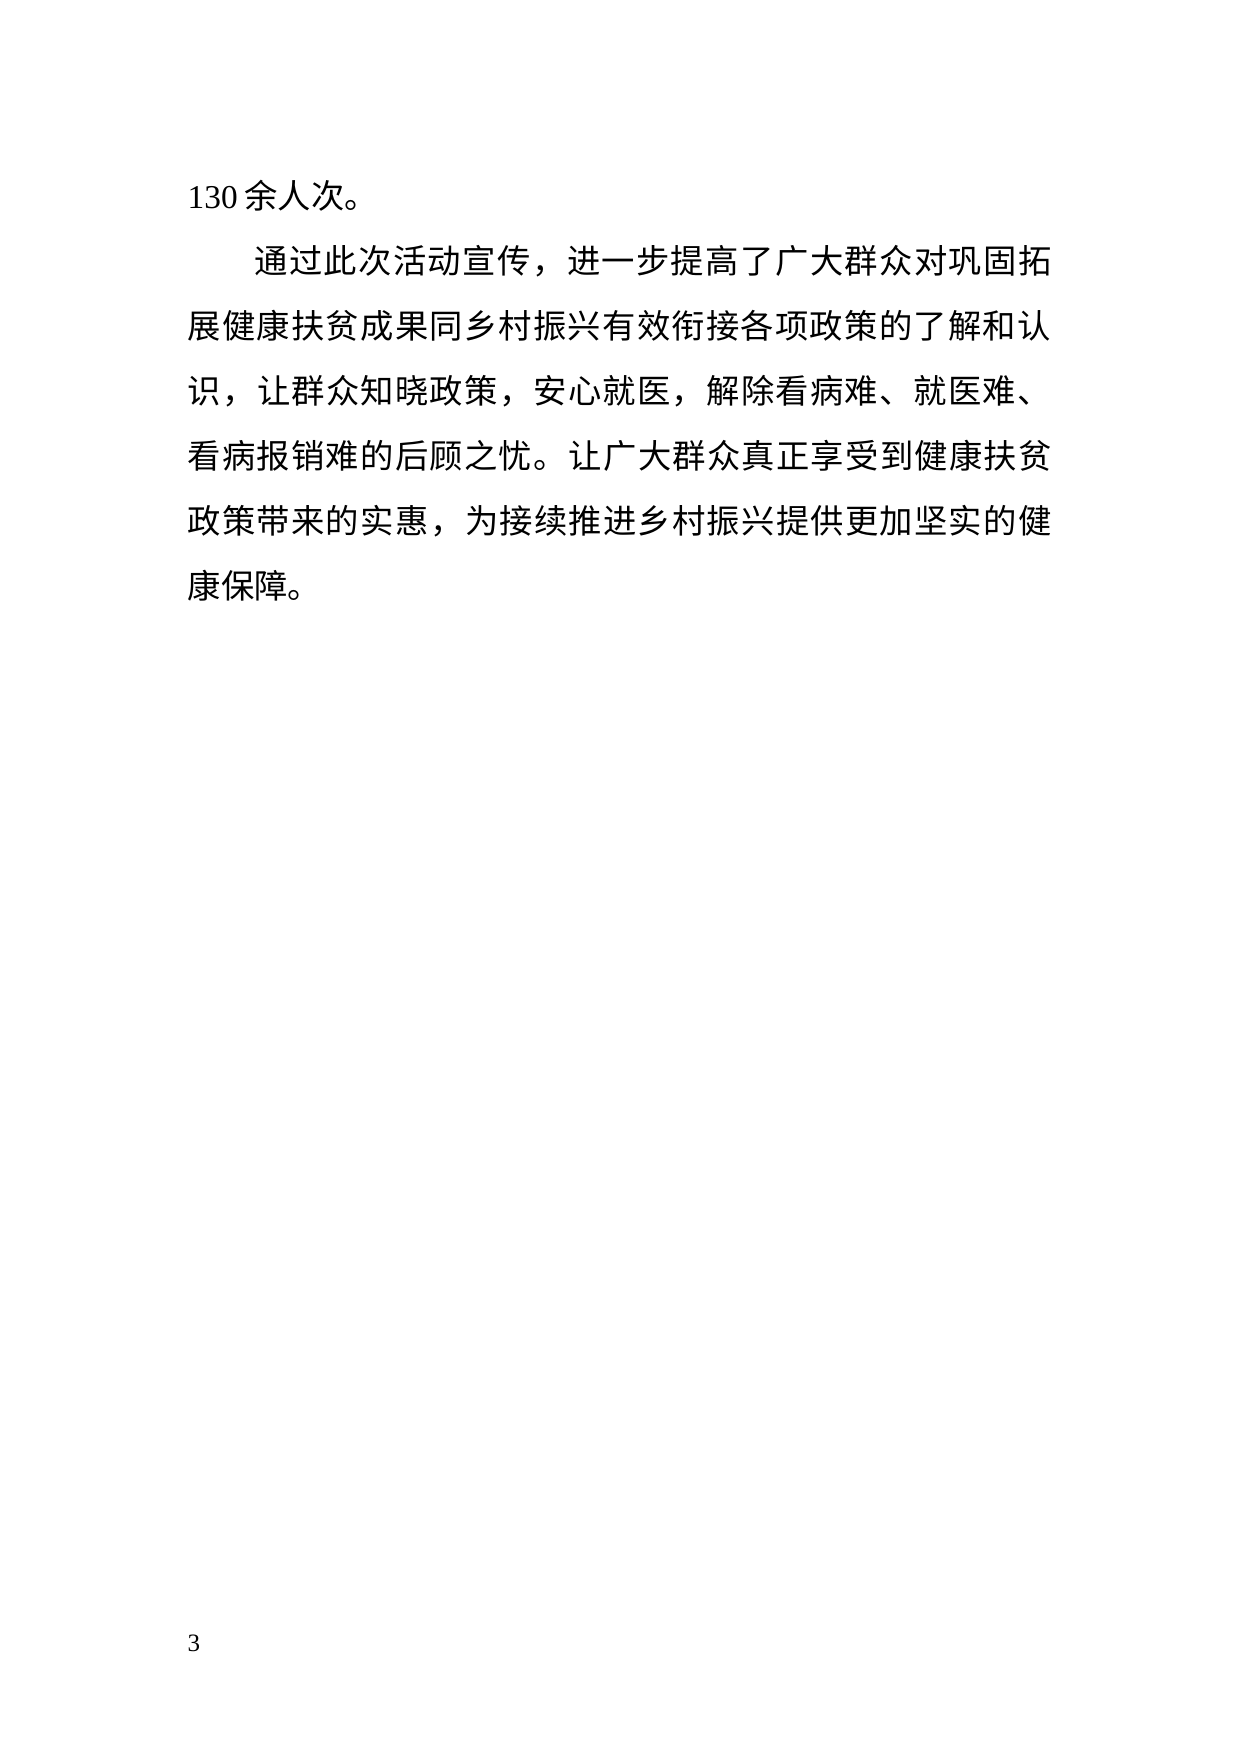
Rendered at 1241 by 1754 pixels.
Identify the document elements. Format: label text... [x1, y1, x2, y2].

text 通过此次活动宣传，进一步提高了广大群众对巩固拓展健康扶贫成果同乡村振兴有效衔接各项政策的了解和认识，让群众知晓政策，安心就医，解除看病难、就医难、看病报销难的后顾之忧。让广大群众真正享受到健康扶贫政策带来的实惠，为接续推进乡村振兴提供更加坚实的健康保障。 [187, 227, 1053, 617]
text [187, 162, 1053, 227]
